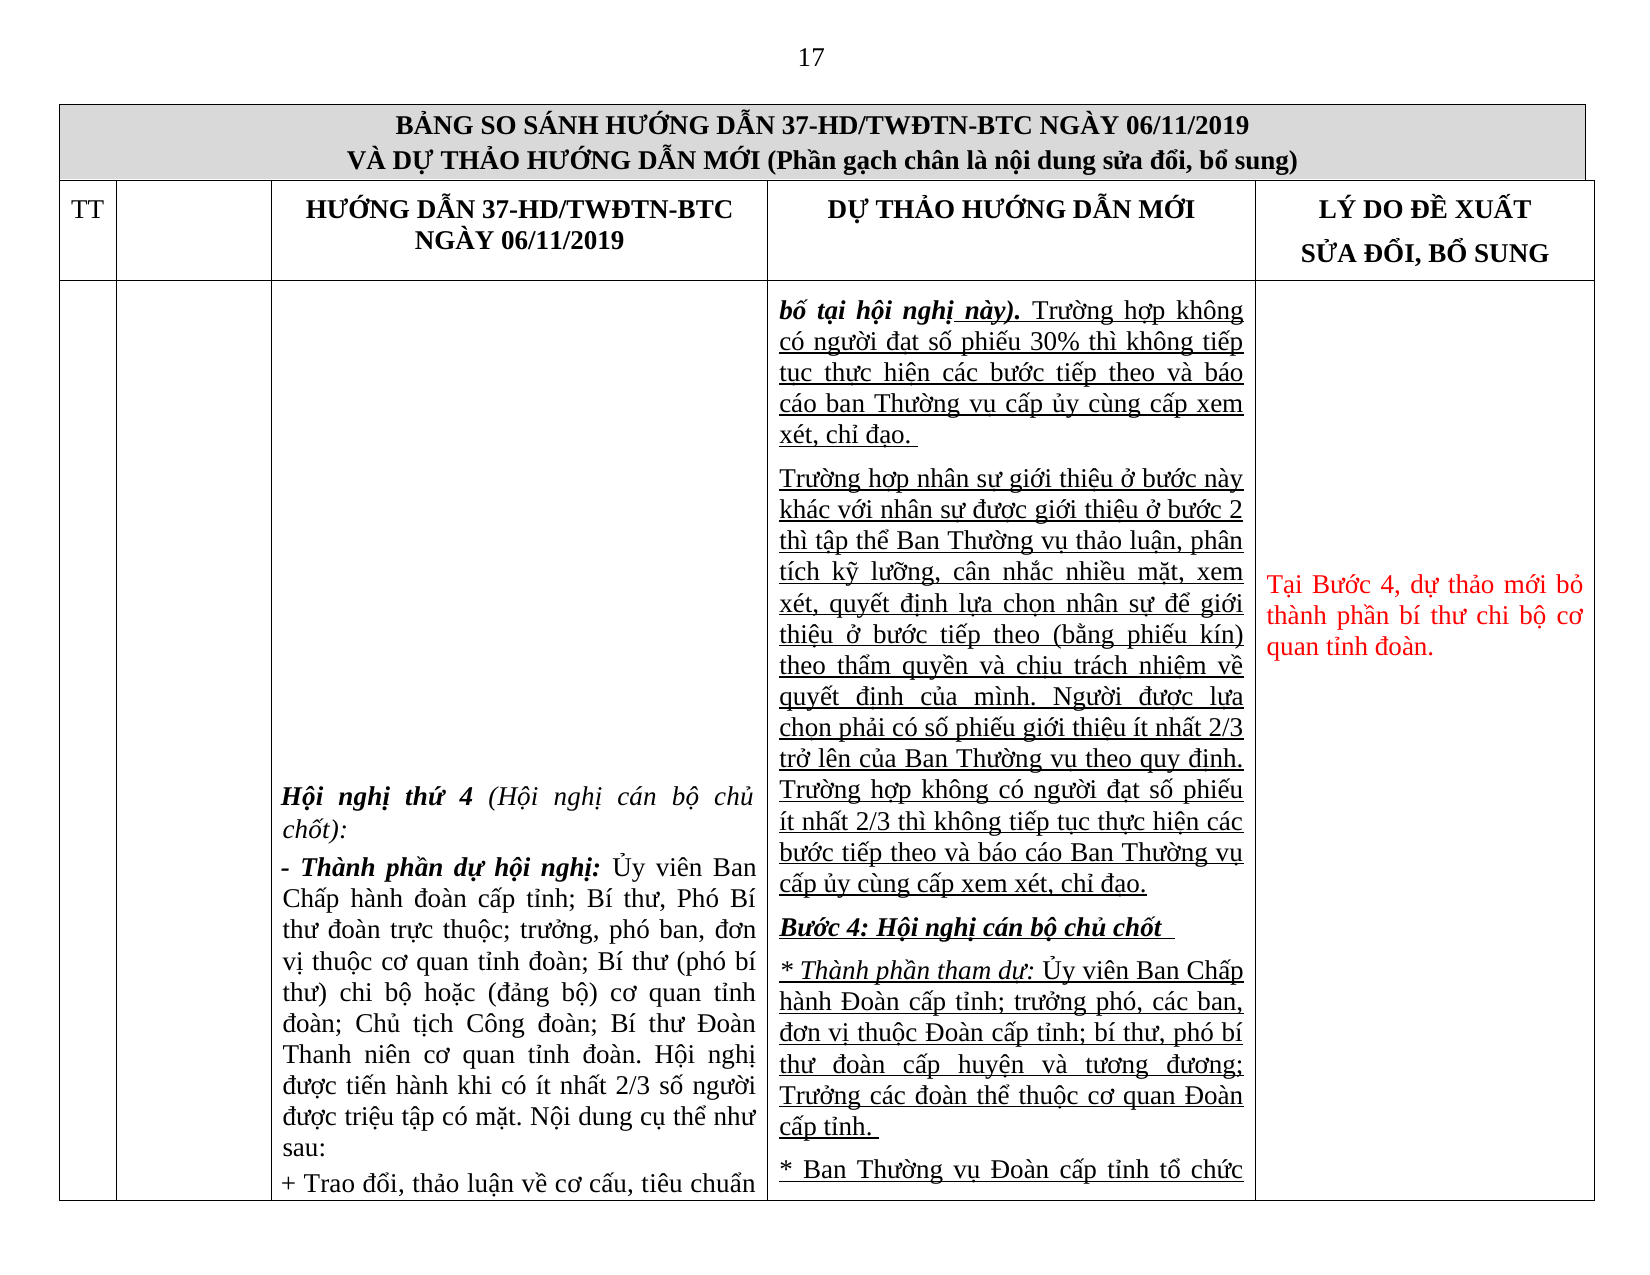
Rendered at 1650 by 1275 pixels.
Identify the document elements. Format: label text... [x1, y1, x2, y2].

table_cell TT [60, 181, 116, 280]
table_cell [60, 281, 116, 1200]
table_header BẢNG SO SÁNH HƯỚNG DẪN 37-HD/TWĐTN-BTC NGÀY 06/11/2019 VÀ DỰ THẢO HƯỚNG DẪN MỚI (Phần gạch chân là nội dung sửa đổi, bổ sung) [60, 105, 1585, 179]
table_cell LÝ DO ĐỀ XUẤT SỬA ĐỔI, BỔ SUNG [1256, 181, 1594, 280]
table_cell [117, 281, 271, 1200]
table_cell HƯỚNG DẪN 37-HD/TWĐTN-BTC NGÀY 06/11/2019 [272, 181, 767, 280]
table_cell DỰ THẢO HƯỚNG DẪN MỚI [768, 181, 1255, 280]
table_cell [117, 181, 271, 280]
